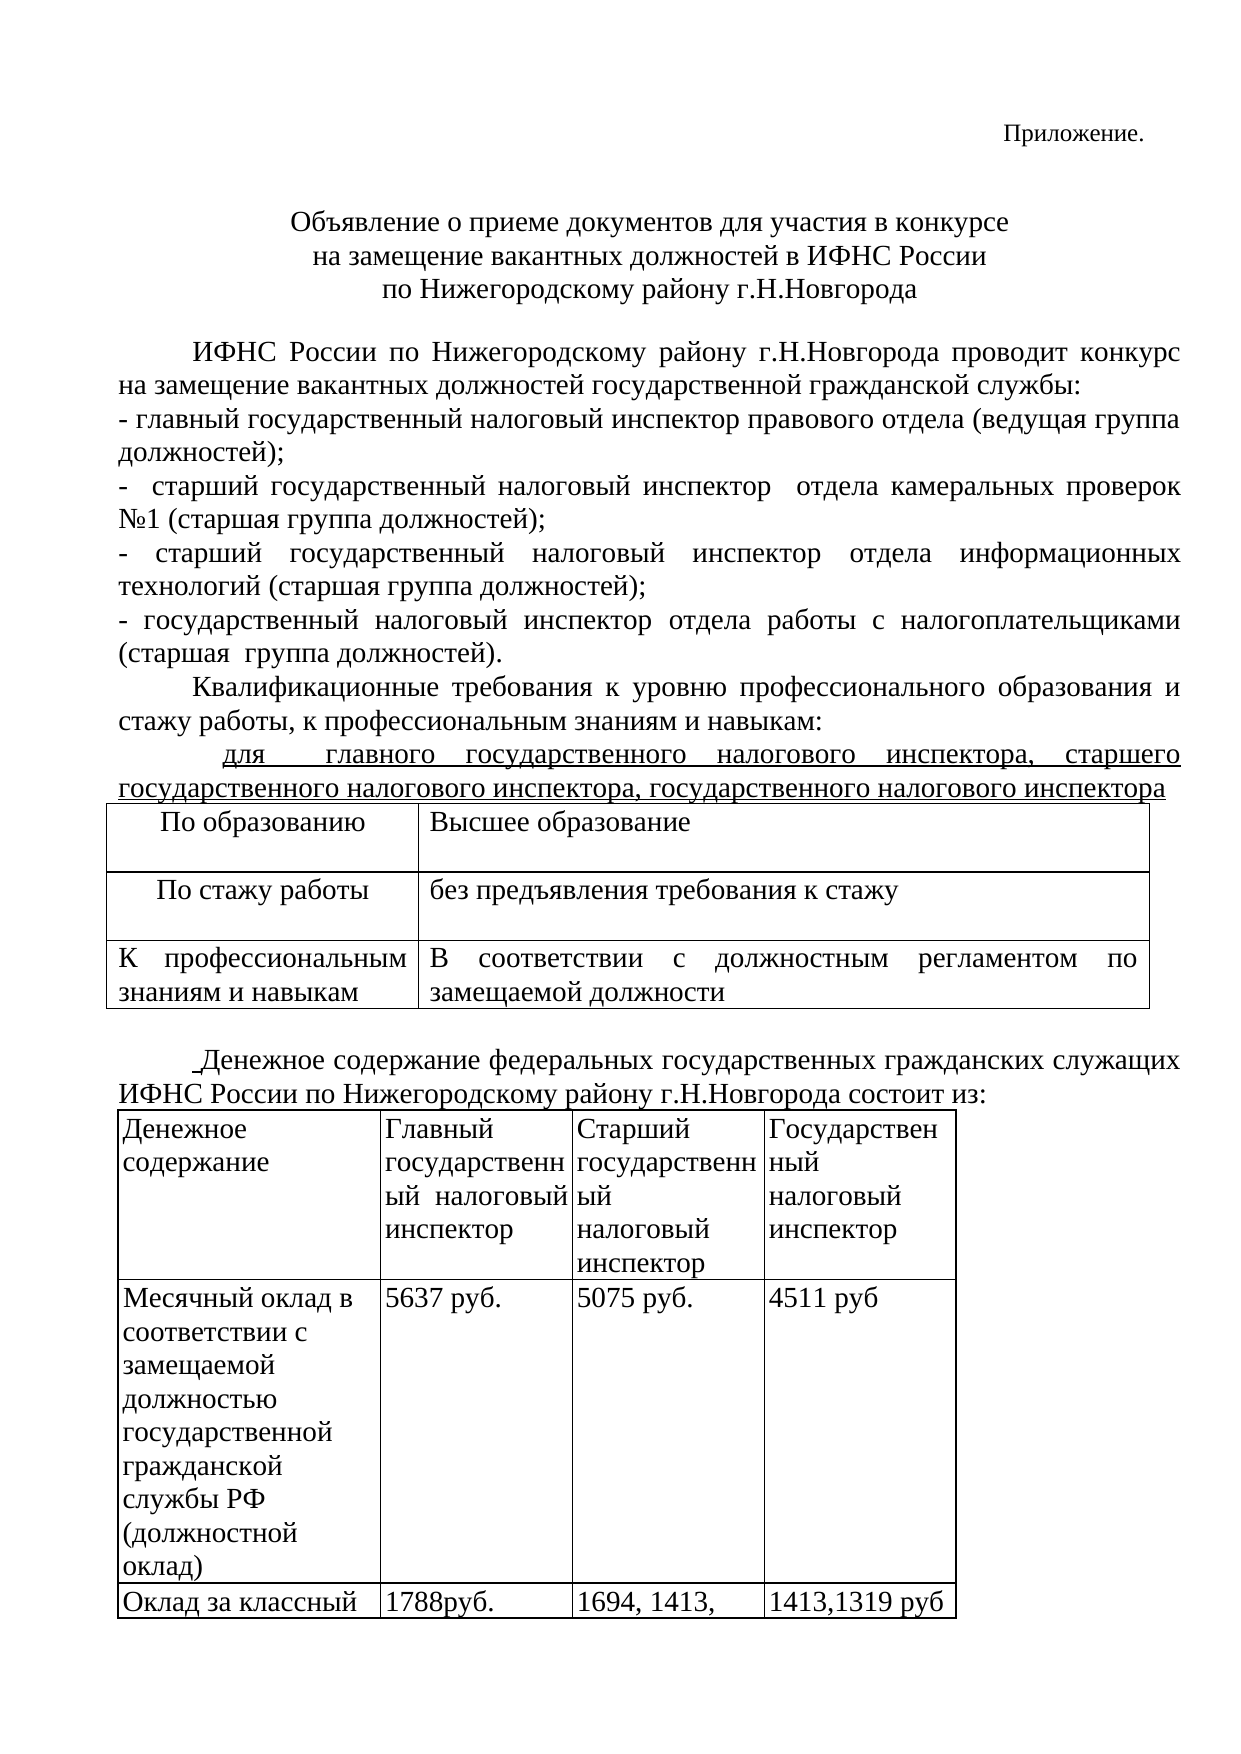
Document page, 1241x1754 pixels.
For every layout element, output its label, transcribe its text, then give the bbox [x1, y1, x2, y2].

table_cell По стажу работы [107, 873, 418, 939]
table_header Денежное содержание [119, 1111, 380, 1279]
table_cell без предъявления требования к стажу [419, 873, 1149, 939]
text по Нижегородскому району г.Н.Новгорода [118, 271, 1181, 305]
text - государственный налоговый инспектор отдела работы с налогоплательщиками (старшая группа должностей). [118, 602, 1181, 669]
table_cell 5637 руб. [381, 1280, 572, 1582]
table_cell К профессиональным знаниям и навыкам [107, 941, 418, 1008]
table_cell 5075 руб. [573, 1280, 764, 1582]
table_cell В соответствии с должностным регламентом по замещаемой должности [419, 941, 1149, 1008]
text ИФНС России по Нижегородскому району г.Н.Новгорода проводит конкурс на замещение вакантных должностей государственной гражданской службы: [118, 334, 1181, 401]
table_header Государственный налоговый инспектор [765, 1111, 955, 1279]
text Приложение. [1003, 118, 1181, 147]
text - старший государственный налоговый инспектор отдела информационных технологий (старшая группа должностей); [118, 535, 1181, 602]
table_header Высшее образование [419, 804, 1149, 871]
text - главный государственный налоговый инспектор правового отдела (ведущая группа должностей); [118, 401, 1181, 468]
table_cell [573, 1584, 764, 1617]
text Объявление о приеме документов для участия в конкурсе [118, 204, 1181, 238]
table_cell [119, 1584, 380, 1617]
table_cell 1788руб. [381, 1584, 572, 1617]
text Квалификационные требования к уровню профессионального образования и стажу работы, к профессиональным знаниям и навыкам: [118, 669, 1181, 736]
table_cell Месячный оклад в соответствии с замещаемой должностью государственной гражданской службы РФ (должностной оклад) [119, 1280, 380, 1582]
table_header Главный государственный налоговый инспектор [381, 1111, 572, 1279]
table_header Старший государственный налоговый инспектор [573, 1111, 764, 1279]
text на замещение вакантных должностей в ИФНС России [118, 238, 1181, 271]
table_cell 1413,1319 руб [765, 1584, 955, 1617]
table_cell 4511 руб [765, 1280, 955, 1582]
text - старший государственный налоговый инспектор отдела камеральных проверок №1 (старшая группа должностей); [118, 468, 1181, 535]
text Денежное содержание федеральных государственных гражданских служащих ИФНС России по Нижегородскому району г.Н.Новгорода состоит из: [118, 1042, 1181, 1109]
table_header По образованию [107, 804, 418, 871]
text для главного государственного налогового инспектора, старшего государственного налогового инспектора, государственного налогового инспектора [118, 736, 1181, 803]
